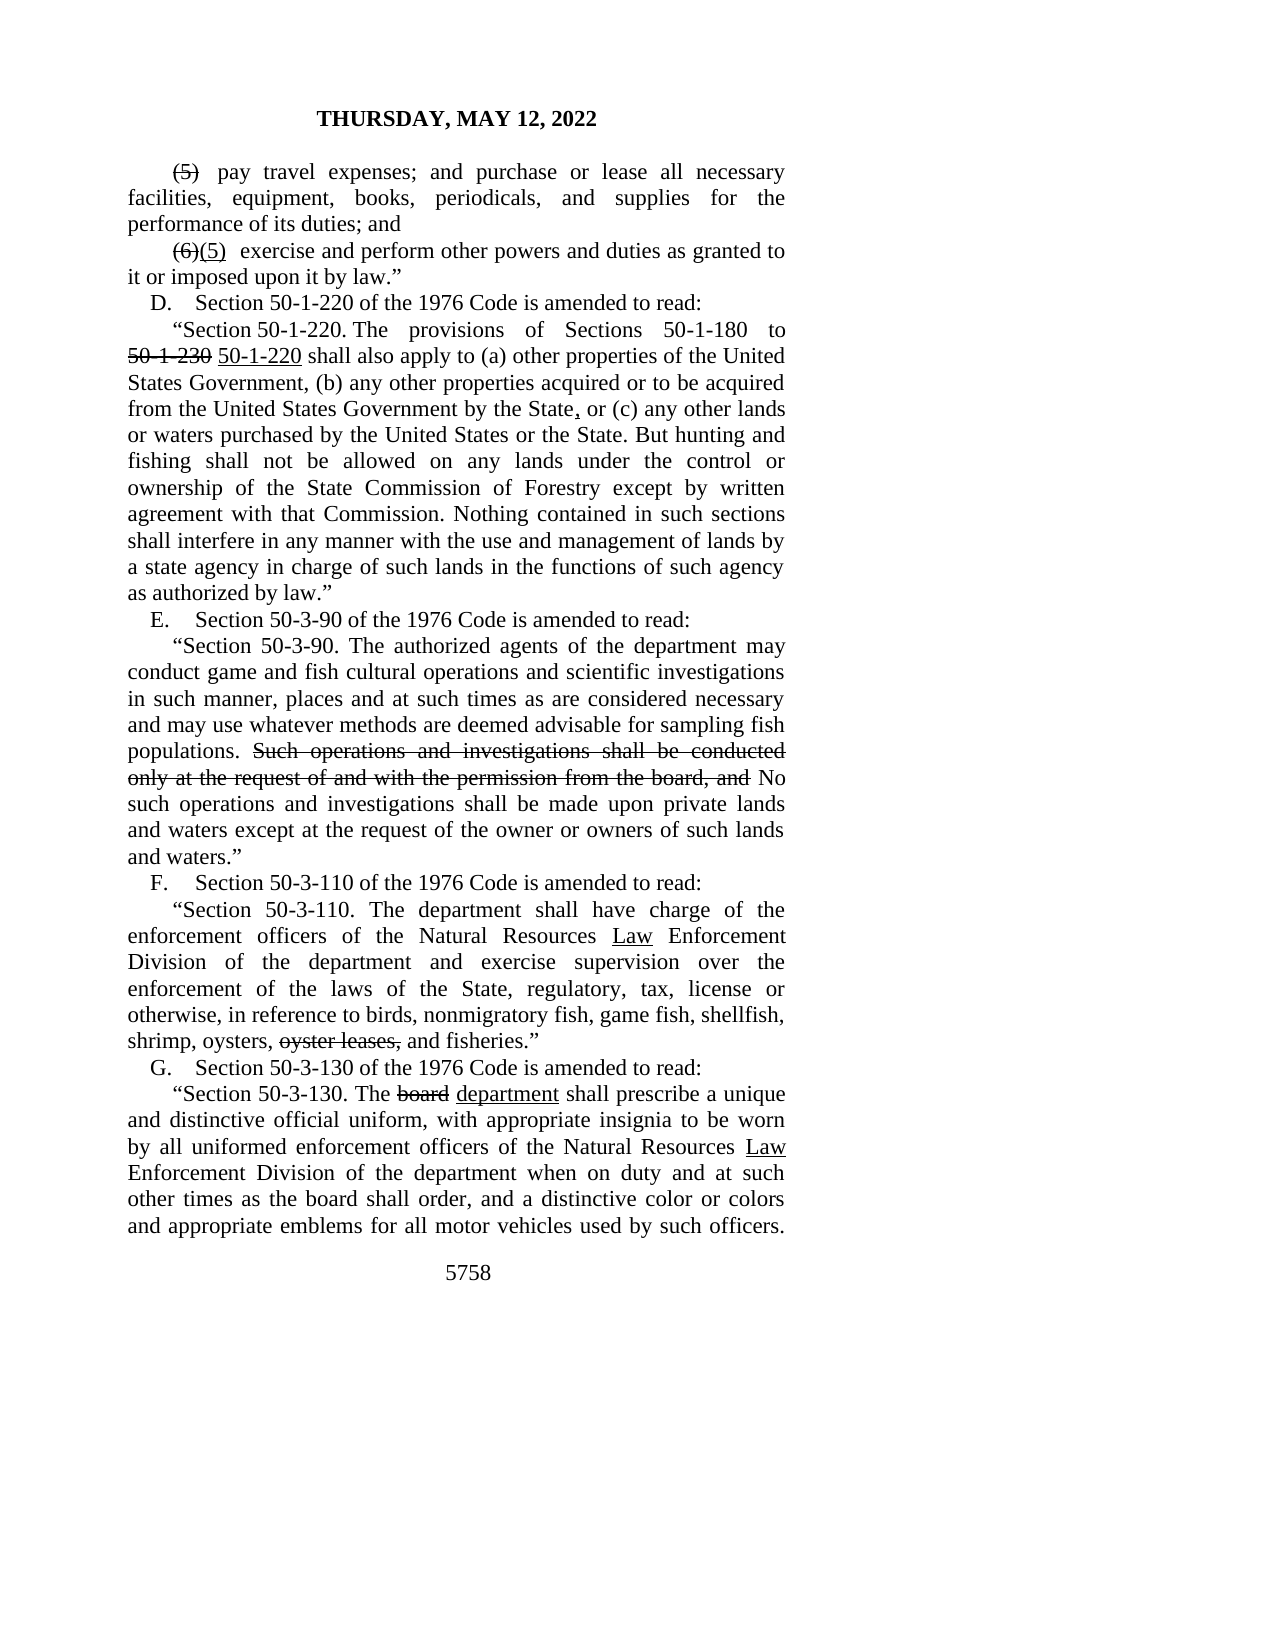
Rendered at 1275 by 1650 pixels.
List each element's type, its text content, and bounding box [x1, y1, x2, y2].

text G. Section 50-3-130 of the 1976 Code is amended to read: [127, 1054, 786, 1080]
text “Section 50-3-110. The department shall have charge of the enforcement officers of the Natural Resources Law Enforcement Division of the department and exercise supervision over the enforcement of the laws of the State, regulatory, tax, license or otherwise, in reference to birds, nonmigratory fish, game fish, shellfish, shrimp, oysters, oyster leases, and fisheries.” [127, 896, 786, 1054]
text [127, 1080, 786, 1238]
text (6)(5) exercise and perform other powers and duties as granted to it or imposed upon it by law.” [127, 237, 786, 289]
text D. Section 50-1-220 of the 1976 Code is amended to read: [127, 289, 786, 316]
text F. Section 50-3-110 of the 1976 Code is amended to read: [127, 869, 786, 896]
text E. Section 50-3-90 of the 1976 Code is amended to read: [127, 606, 786, 632]
text “Section 50-1-220. The provisions of Sections 50-1-180 to 50-1-230 50-1-220 shall also apply to (a) other properties of the United States Government, (b) any other properties acquired or to be acquired from the United States Government by the State, or (c) any other lands or waters purchased by the United States or the State. But hunting and fishing shall not be allowed on any lands under the control or ownership of the State Commission of Forestry except by written agreement with that Commission. Nothing contained in such sections shall interfere in any manner with the use and management of lands by a state agency in charge of such lands in the functions of such agency as authorized by law.” [127, 316, 786, 606]
text “Section 50-3-90. The authorized agents of the department may conduct game and fish cultural operations and scientific investigations in such manner, places and at such times as are considered necessary and may use whatever methods are deemed advisable for sampling fish populations. Such operations and investigations shall be conducted only at the request of and with the permission from the board, and No such operations and investigations shall be made upon private lands and waters except at the request of the owner or owners of such lands and waters.” [127, 632, 786, 869]
text (5) pay travel expenses; and purchase or lease all necessary facilities, equipment, books, periodicals, and supplies for the performance of its duties; and [127, 158, 786, 237]
